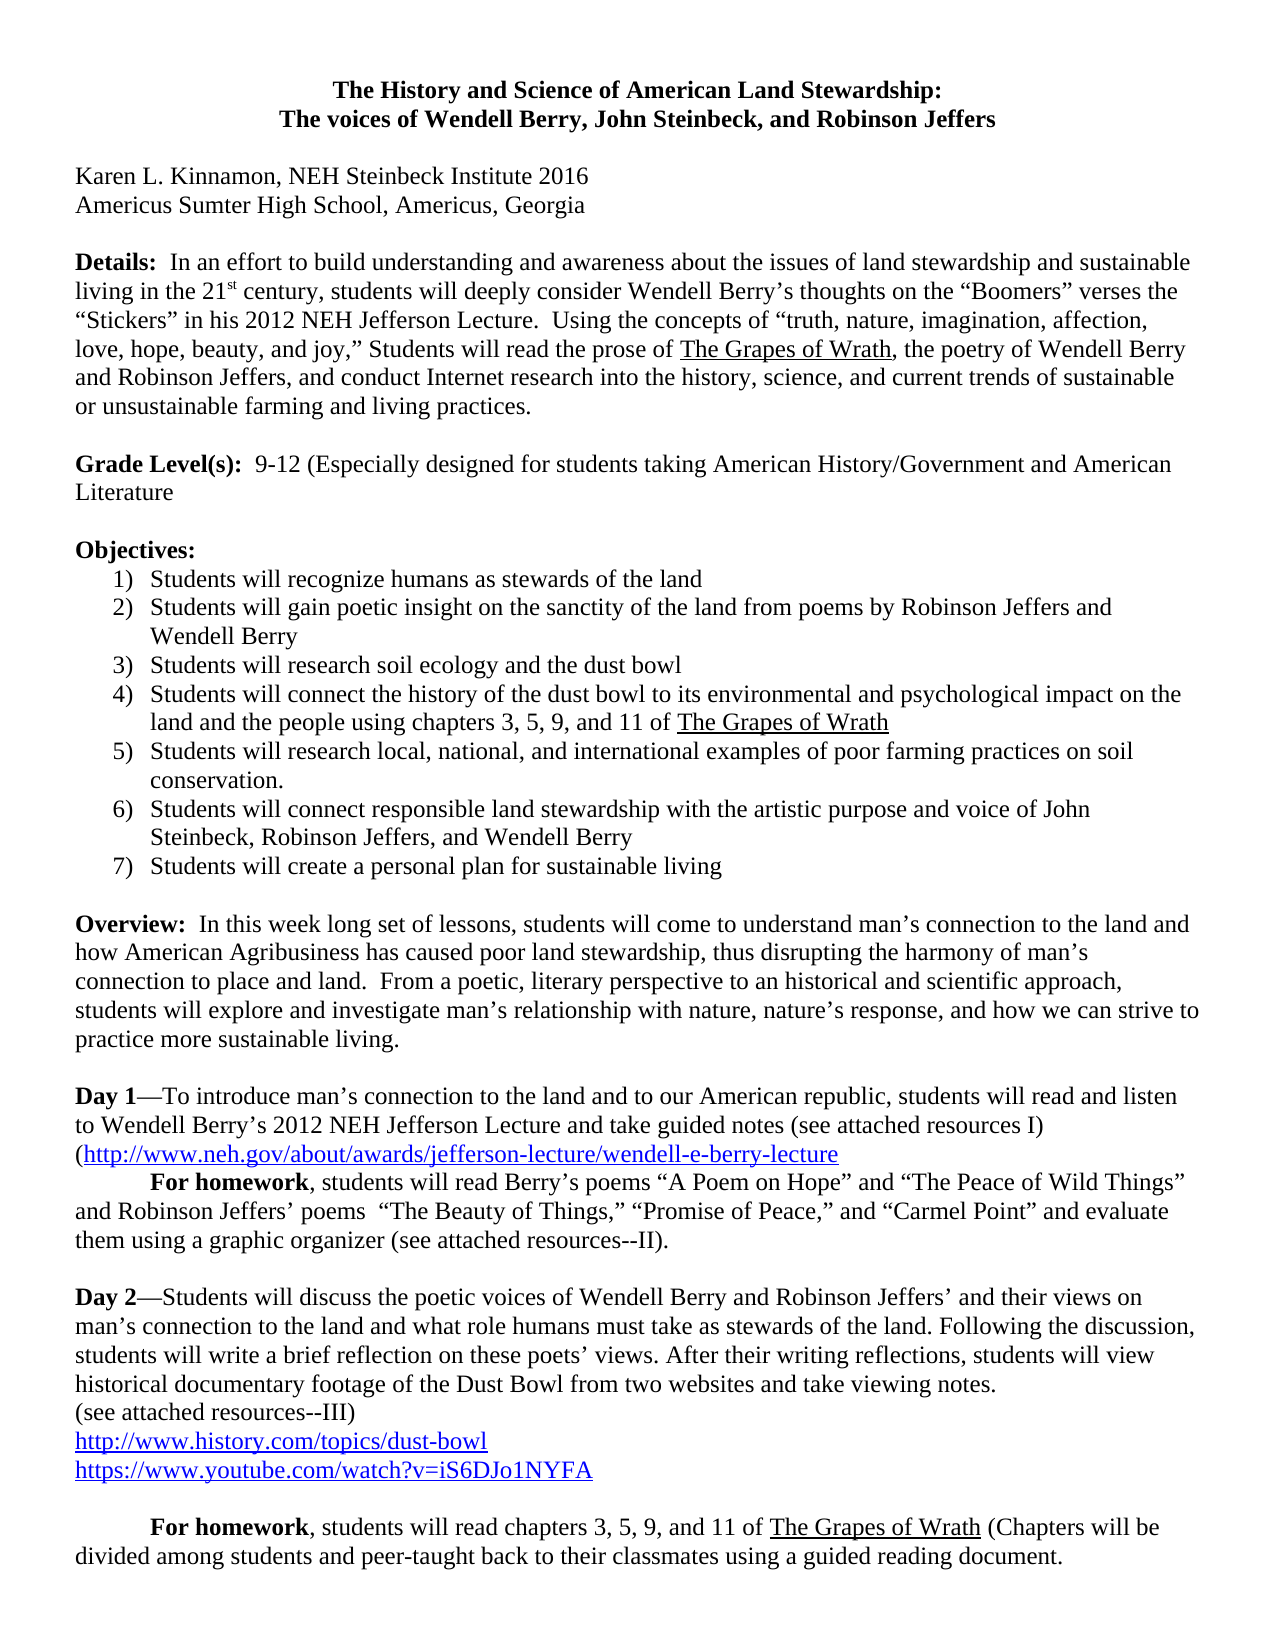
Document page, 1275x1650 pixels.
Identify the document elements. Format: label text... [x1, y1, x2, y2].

text (see attached resources--III) [75, 1397, 1200, 1426]
text Americus Sumter High School, Americus, Georgia [75, 190, 1200, 219]
text The voices of Wendell Berry, John Steinbeck, and Robinson Jeffers [75, 104, 1200, 132]
list Students will connect responsible land stewardship with the artistic purpose and voice of John Steinbeck, Robinson Jeffers, and Wendell Berry [112, 794, 1200, 851]
list Students will connect the history of the dust bowl to its environmental and psychological impact on the land and the people using chapters 3, 5, 9, and 11 of The Grapes of Wrath [112, 679, 1200, 736]
text For homework, students will read Berry’s poems “A Poem on Hope” and “The Peace of Wild Things” and Robinson Jeffers’ poems “The Beauty of Things,” “Promise of Peace,” and “Carmel Point” and evaluate them using a graphic organizer (see attached resources--II). [75, 1167, 1200, 1254]
text Karen L. Kinnamon, NEH Steinbeck Institute 2016 [75, 161, 1200, 190]
list Students will create a personal plan for sustainable living [112, 851, 1200, 880]
list Students will recognize humans as stewards of the land [112, 564, 1200, 592]
text For homework, students will read chapters 3, 5, 9, and 11 of The Grapes of Wrath (Chapters will be divided among students and peer-taught back to their classmates using a guided reading document. [75, 1512, 1200, 1570]
text Objectives: [75, 535, 1200, 564]
text The History and Science of American Land Stewardship: [75, 75, 1200, 104]
list Students will research local, national, and international examples of poor farming practices on soil conservation. [112, 736, 1200, 794]
text Day 2—Students will discuss the poetic voices of Wendell Berry and Robinson Jeffers’ and their views on man’s connection to the land and what role humans must take as stewards of the land. Following the discussion, students will write a brief reflection on these poets’ views. After their writing reflections, students will view historical documentary footage of the Dust Bowl from two websites and take viewing notes. [75, 1282, 1200, 1397]
text http://www.history.com/topics/dust-bowl [75, 1426, 1200, 1455]
text Day 1—To introduce man’s connection to the land and to our American republic, students will read and listen to Wendell Berry’s 2012 NEH Jefferson Lecture and take guided notes (see attached resources I) (http://www.neh.gov/about/awards/jefferson-lecture/wendell-e-berry-lecture [75, 1081, 1200, 1167]
text https://www.youtube.com/watch?v=iS6DJo1NYFA [75, 1455, 1200, 1484]
list Students will gain poetic insight on the sanctity of the land from poems by Robinson Jeffers and Wendell Berry [112, 592, 1200, 650]
list Students will research soil ecology and the dust bowl [112, 650, 1200, 679]
text Details: In an effort to build understanding and awareness about the issues of land stewardship and sustainable living in the 21st century, students will deeply consider Wendell Berry’s thoughts on the “Boomers” verses the “Stickers” in his 2012 NEH Jefferson Lecture. Using the concepts of “truth, nature, imagination, affection, love, hope, beauty, and joy,” Students will read the prose of The Grapes of Wrath, the poetry of Wendell Berry and Robinson Jeffers, and conduct Internet research into the history, science, and current trends of sustainable or unsustainable farming and living practices. [75, 247, 1200, 420]
text Overview: In this week long set of lessons, students will come to understand man’s connection to the land and how American Agribusiness has caused poor land stewardship, thus disrupting the harmony of man’s connection to place and land. From a poetic, literary perspective to an historical and scientific approach, students will explore and investigate man’s relationship with nature, nature’s response, and how we can strive to practice more sustainable living. [75, 909, 1200, 1052]
text Grade Level(s): 9-12 (Especially designed for students taking American History/Government and American Literature [75, 449, 1200, 506]
